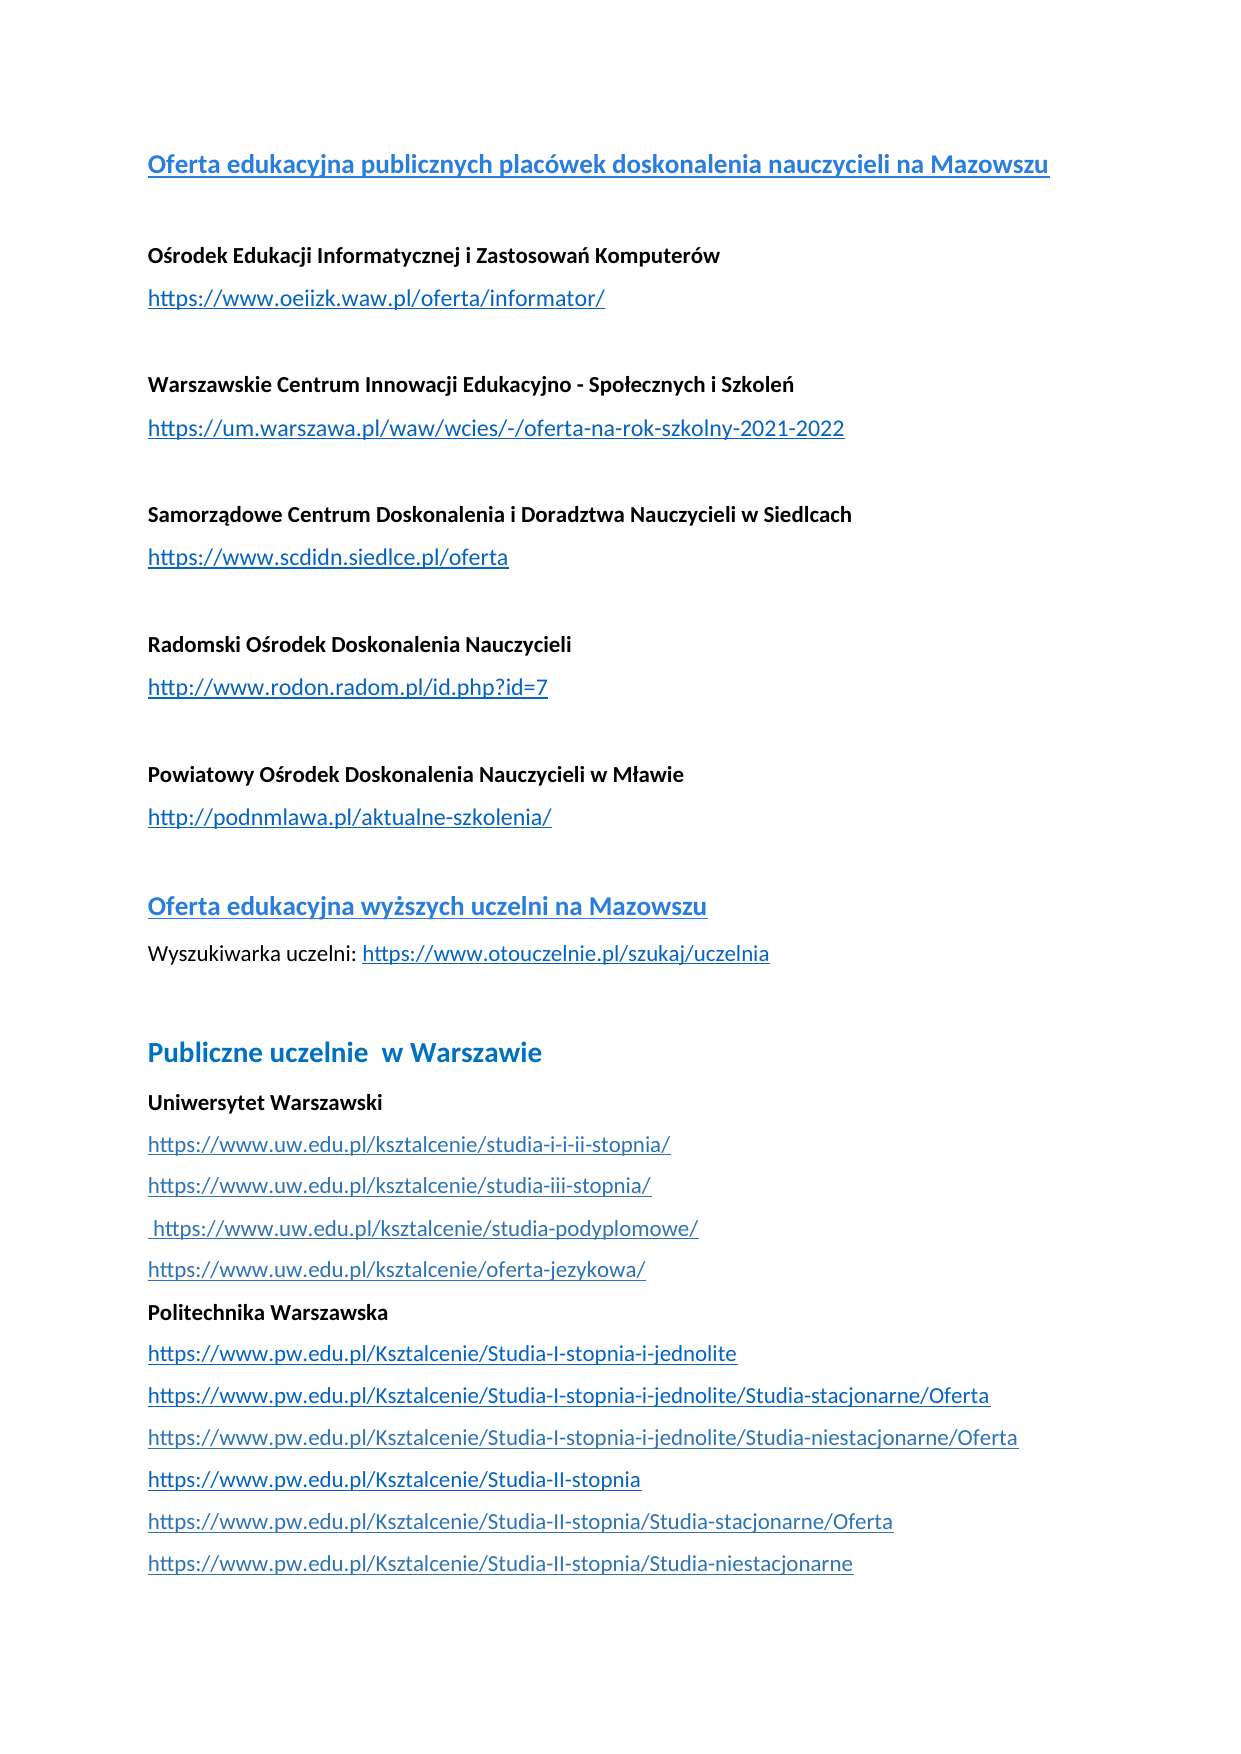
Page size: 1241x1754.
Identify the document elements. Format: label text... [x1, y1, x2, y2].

text https://www.scdidn.siedlce.pl/oferta [148, 542, 1093, 572]
text Oferta edukacyjna wyższych uczelni na Mazowszu [148, 889, 1093, 922]
text https://www.uw.edu.pl/ksztalcenie/studia-podyplomowe/ [148, 1214, 1093, 1242]
text http://podnmlawa.pl/aktualne-szkolenia/ [148, 802, 1093, 831]
text Powiatowy Ośrodek Doskonalenia Nauczycieli w Mławie [148, 760, 1093, 788]
text Publiczne uczelnie w Warszawie [148, 1034, 1093, 1070]
text https://www.pw.edu.pl/Ksztalcenie/Studia-II-stopnia/Studia-stacjonarne/Oferta [148, 1507, 1093, 1536]
text https://www.pw.edu.pl/Ksztalcenie/Studia-I-stopnia-i-jednolite [148, 1339, 1093, 1368]
text https://www.pw.edu.pl/Ksztalcenie/Studia-I-stopnia-i-jednolite/Studia-niestacjonarne/Oferta [148, 1423, 1093, 1452]
text Uniwersytet Warszawski [148, 1088, 1093, 1116]
text Wyszukiwarka uczelni: https://www.otouczelnie.pl/szukaj/uczelnia [148, 939, 1093, 967]
text https://www.oeiizk.waw.pl/oferta/informator/ [148, 283, 1093, 312]
text https://um.warszawa.pl/waw/wcies/-/oferta-na-rok-szkolny-2021-2022 [148, 413, 1093, 442]
text Samorządowe Centrum Doskonalenia i Doradztwa Nauczycieli w Siedlcach [148, 500, 1093, 528]
text https://www.pw.edu.pl/Ksztalcenie/Studia-I-stopnia-i-jednolite/Studia-stacjonarne/Oferta [148, 1382, 1093, 1409]
text Politechnika Warszawska [148, 1298, 1093, 1326]
text https://www.uw.edu.pl/ksztalcenie/studia-iii-stopnia/ [148, 1172, 1093, 1200]
text Radomski Ośrodek Doskonalenia Nauczycieli [148, 630, 1093, 658]
text https://www.pw.edu.pl/Ksztalcenie/Studia-II-stopnia [148, 1466, 1093, 1493]
text https://www.uw.edu.pl/ksztalcenie/studia-i-i-ii-stopnia/ [148, 1130, 1093, 1158]
text http://www.rodon.radom.pl/id.php?id=7 [148, 672, 1093, 701]
text https://www.uw.edu.pl/ksztalcenie/oferta-jezykowa/ [148, 1256, 1093, 1284]
text https://www.pw.edu.pl/Ksztalcenie/Studia-II-stopnia/Studia-niestacjonarne [148, 1549, 1093, 1577]
text Ośrodek Edukacji Informatycznej i Zastosowań Komputerów [148, 241, 1093, 269]
text Warszawskie Centrum Innowacji Edukacyjno - Społecznych i Szkoleń [148, 371, 1093, 399]
text Oferta edukacyjna publicznych placówek doskonalenia nauczycieli na Mazowszu [148, 148, 1093, 181]
